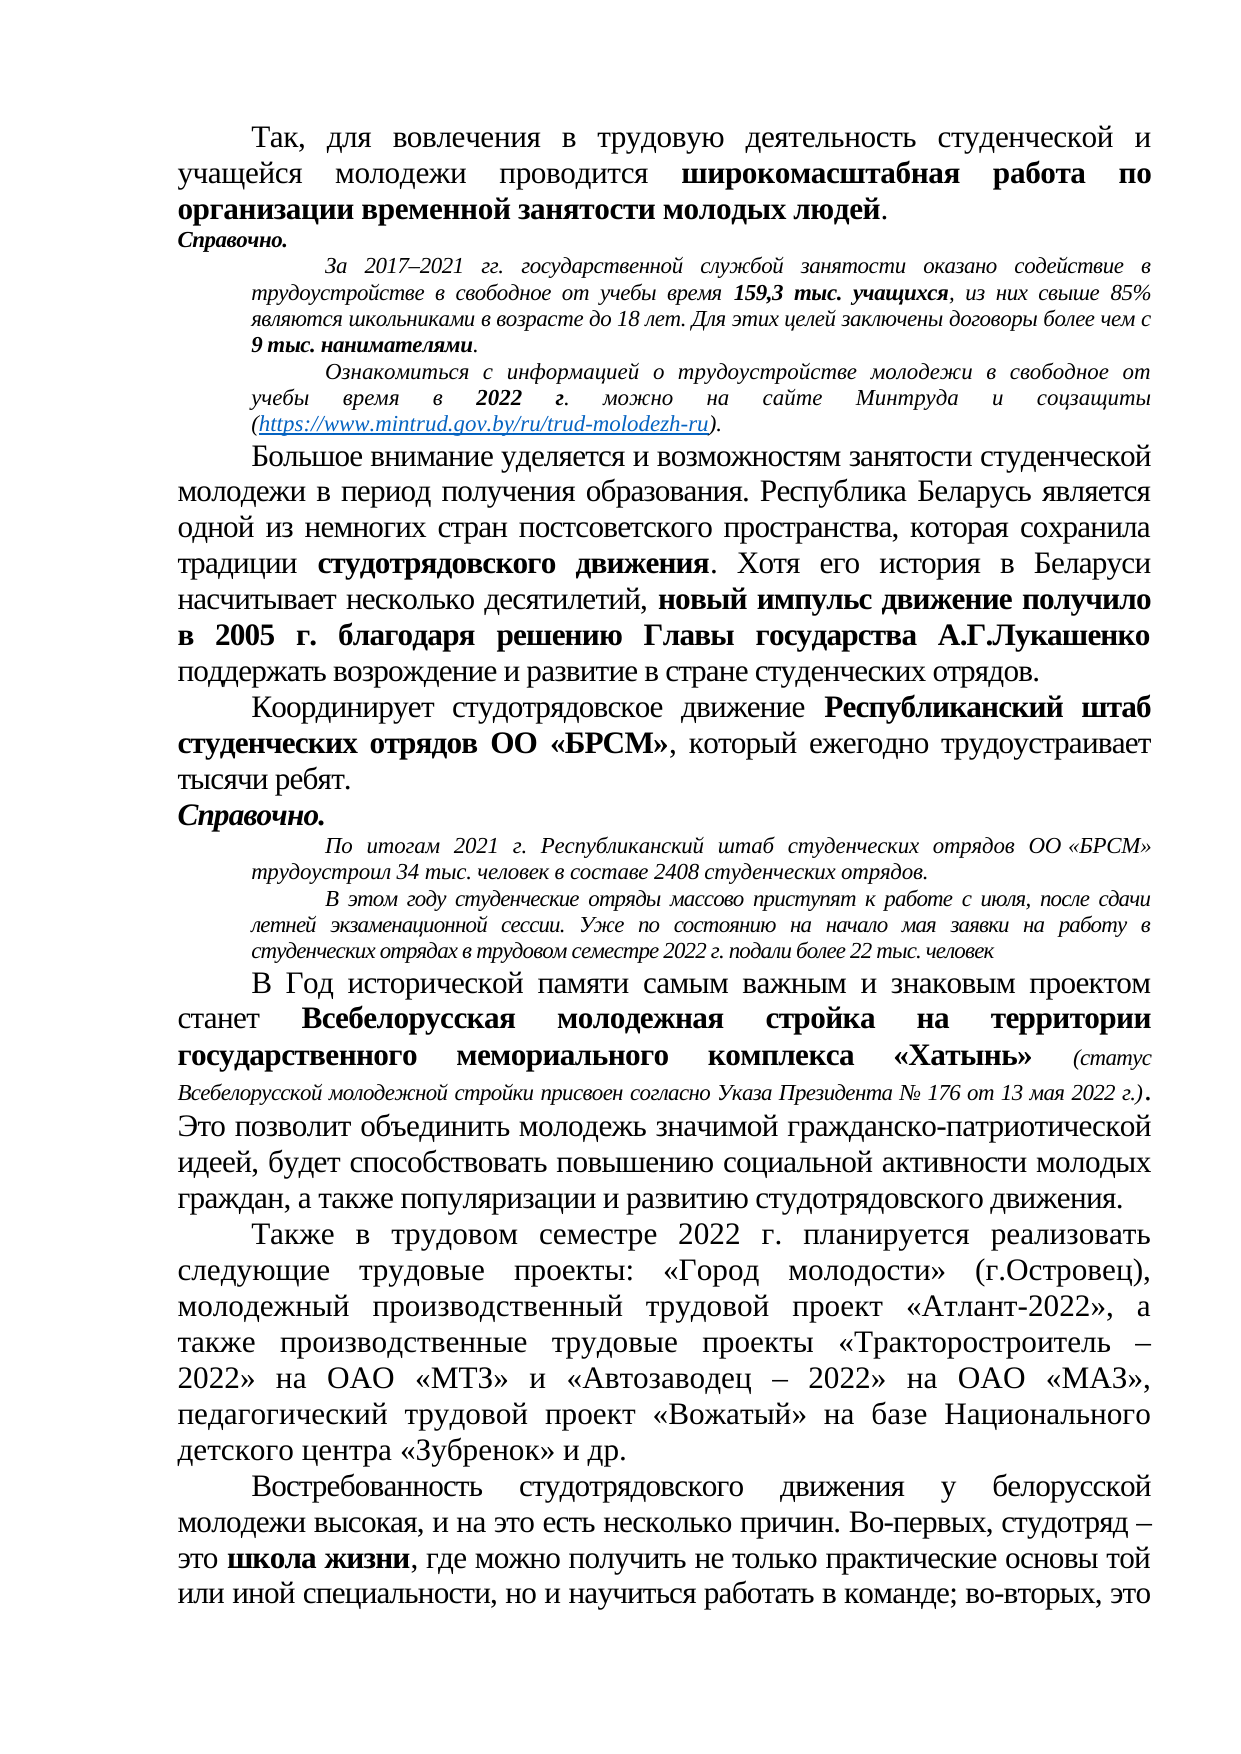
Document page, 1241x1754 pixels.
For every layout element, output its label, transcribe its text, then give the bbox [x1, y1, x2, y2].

text Большое внимание уделяется и возможностям занятости студенческой молодежи в период получения образования. Республика Беларусь является одной из немногих стран постсоветского пространства, которая сохранила традиции студотрядовского движения. Хотя его история в Беларуси насчитывает несколько десятилетий, новый импульс движение получило в 2005 г. благодаря решению Главы государства А.Г.Лукашенко поддержать возрождение и развитие в стране студенческих отрядов. [177, 437, 1152, 688]
text В этом году студенческие отряды массово приступят к работе с июля, после сдачи летней экзаменационной сессии. Уже по состоянию на начало мая заявки на работу в студенческих отрядах в трудовом семестре 2022 г. подали более 22 тыс. человек [251, 885, 1152, 964]
text Координирует студотрядовское движение Республиканский штаб студенческих отрядов ОО «БРСМ», который ежегодно трудоустраивает тысячи ребят. [177, 688, 1152, 796]
text Справочно. [177, 226, 1152, 252]
text За 2017–2021 гг. государственной службой занятости оказано содействие в трудоустройстве в свободное от учебы время 159,3 тыс. учащихся, из них свыше 85% являются школьниками в возрасте до 18 лет. Для этих целей заключены договоры более чем с 9 тыс. нанимателями. [251, 252, 1152, 358]
text В Год исторической памяти самым важным и знаковым проектом станет Всебелорусская молодежная стройка на территории государственного мемориального комплекса «Хатынь» (статус Всебелорусской молодежной стройки присвоен согласно Указа Президента № 176 от 13 мая 2022 г.). Это позволит объединить молодежь значимой гражданско-патриотической идеей, будет способствовать повышению социальной активности молодых граждан, а также популяризации и развитию студотрядовского движения. [177, 964, 1152, 1215]
text Так, для вовлечения в трудовую деятельность студенческой и учащейся молодежи проводится широкомасштабная работа по организации временной занятости молодых людей. [177, 118, 1152, 226]
text По итогам 2021 г. Республиканский штаб студенческих отрядов ОО «БРСМ» трудоустроил 34 тыс. человек в составе 2408 студенческих отрядов. [251, 832, 1152, 885]
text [177, 1467, 1152, 1611]
text Также в трудовом семестре 2022 г. планируется реализовать следующие трудовые проекты: «Город молодости» (г.Островец), молодежный производственный трудовой проект «Атлант-2022», а также производственные трудовые проекты «Тракторостроитель – 2022» на ОАО «МТЗ» и «Автозаводец – 2022» на ОАО «МАЗ», педагогический трудовой проект «Вожатый» на базе Национального детского центра «Зубренок» и др. [177, 1215, 1152, 1467]
text Справочно. [177, 796, 1152, 832]
text Ознакомиться с информацией о трудоустройстве молодежи в свободное от учебы время в 2022 г. можно на сайте Минтруда и соцзащиты (https://www.mintrud.gov.by/ru/trud-molodezh-ru). [251, 358, 1152, 437]
